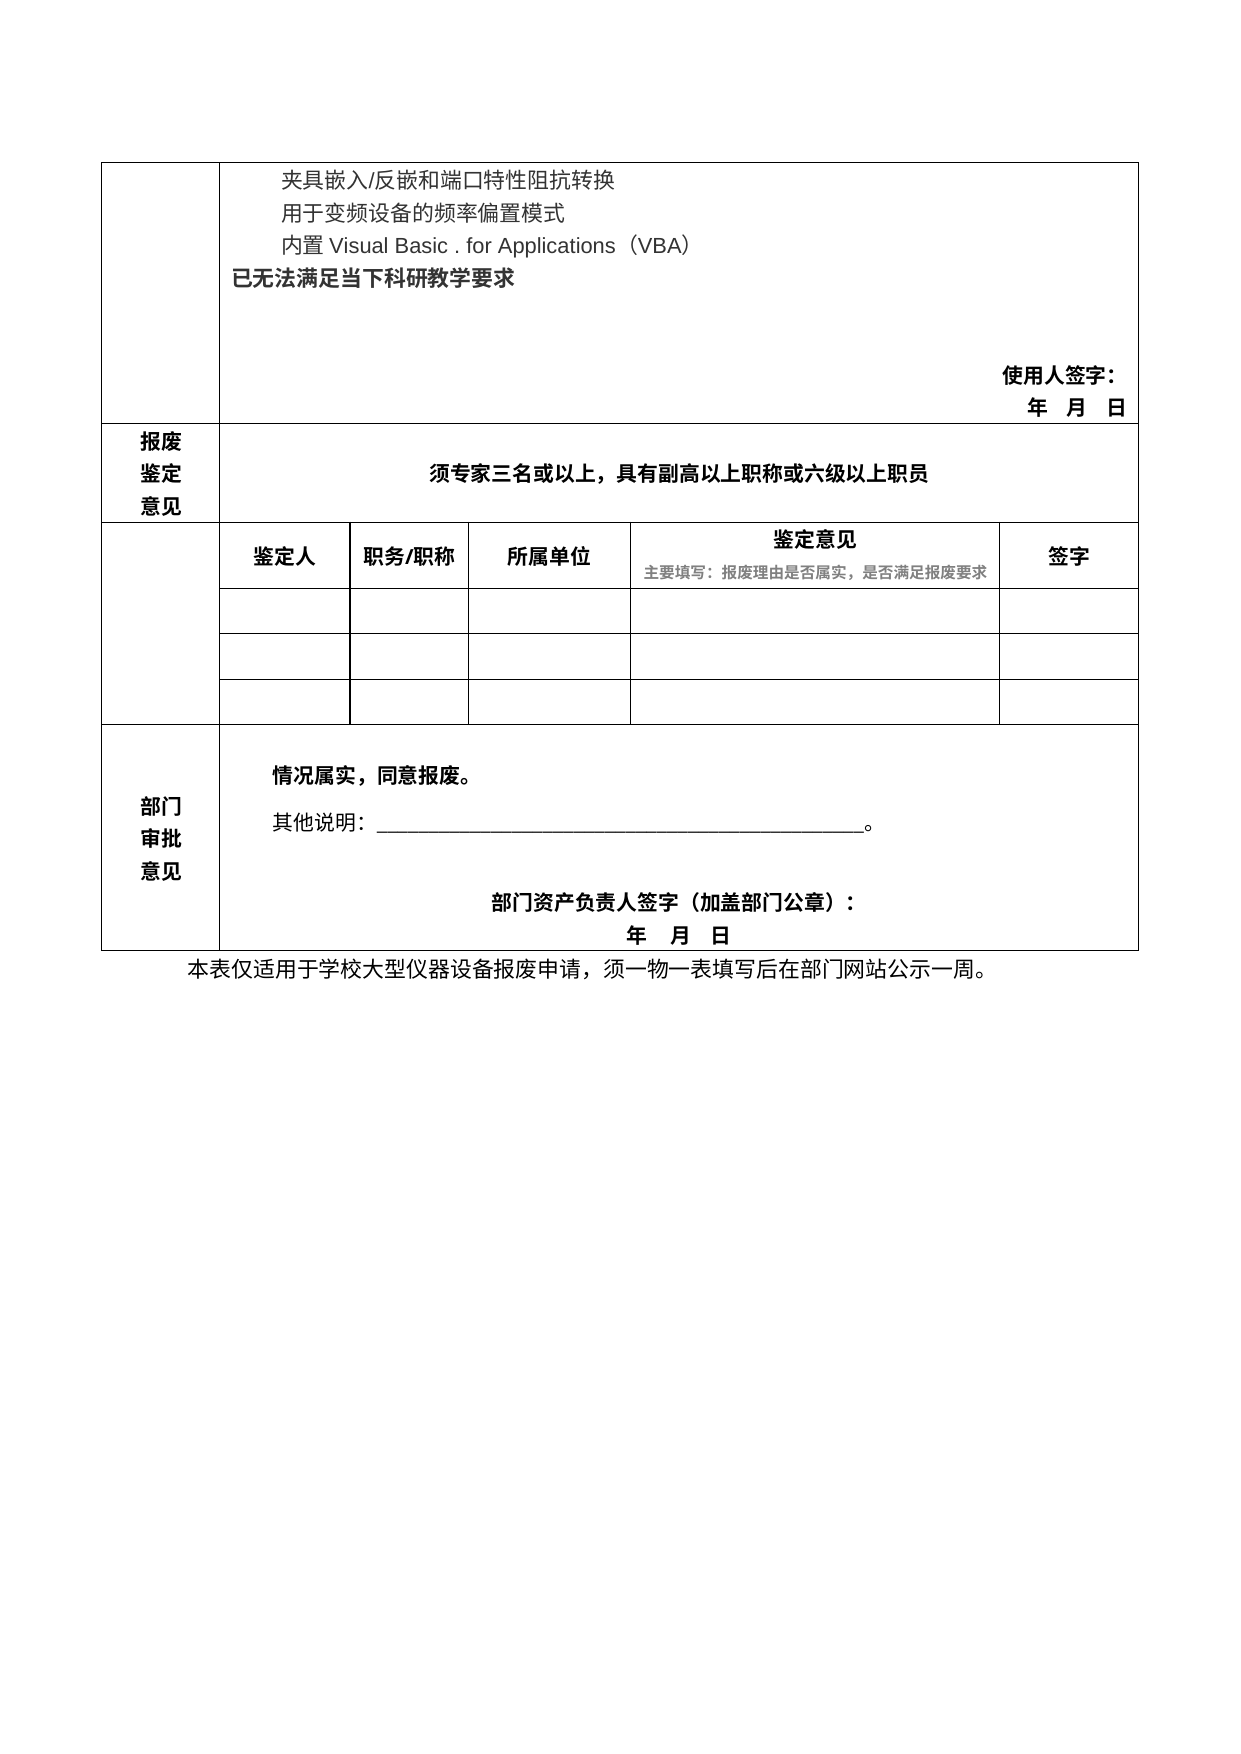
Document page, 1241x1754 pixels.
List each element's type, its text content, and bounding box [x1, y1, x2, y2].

table_cell [1000, 680, 1138, 724]
table_cell [351, 589, 468, 633]
table_cell [1000, 589, 1138, 633]
table_cell [351, 680, 468, 724]
table_cell 须专家三名或以上，具有副高以上职称或六级以上职员 [220, 424, 1138, 522]
table_cell [469, 680, 630, 724]
table_cell [631, 589, 999, 633]
text 本表仅适用于学校大型仪器设备报废申请，须一物一表填写后在部门网站公示一周。 [187, 951, 1053, 984]
table_cell [469, 589, 630, 633]
table_cell 报废 鉴定 意见 [102, 424, 219, 522]
table_cell [220, 634, 349, 679]
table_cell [220, 163, 1138, 423]
table_cell 部门 审批 意见 [102, 725, 219, 950]
table_cell [631, 634, 999, 679]
table_cell [469, 634, 630, 679]
table_cell [220, 589, 349, 633]
table_cell 签字 [1000, 523, 1138, 588]
table_cell [220, 680, 349, 724]
table_cell 鉴定人 [220, 523, 349, 588]
table_cell [631, 680, 999, 724]
table_cell [1000, 634, 1138, 679]
table_cell [102, 523, 219, 724]
table_cell 情况属实，同意报废。 其他说明：_______________________________________________。 部门资产负责人签字（加盖部门公章）： 年 月 日 [220, 725, 1138, 950]
table_cell 所属单位 [469, 523, 630, 588]
table_cell 鉴定意见 主要填写：报废理由是否属实，是否满足报废要求 [631, 523, 999, 588]
table_cell 职务/职称 [351, 523, 468, 588]
table_cell [351, 634, 468, 679]
